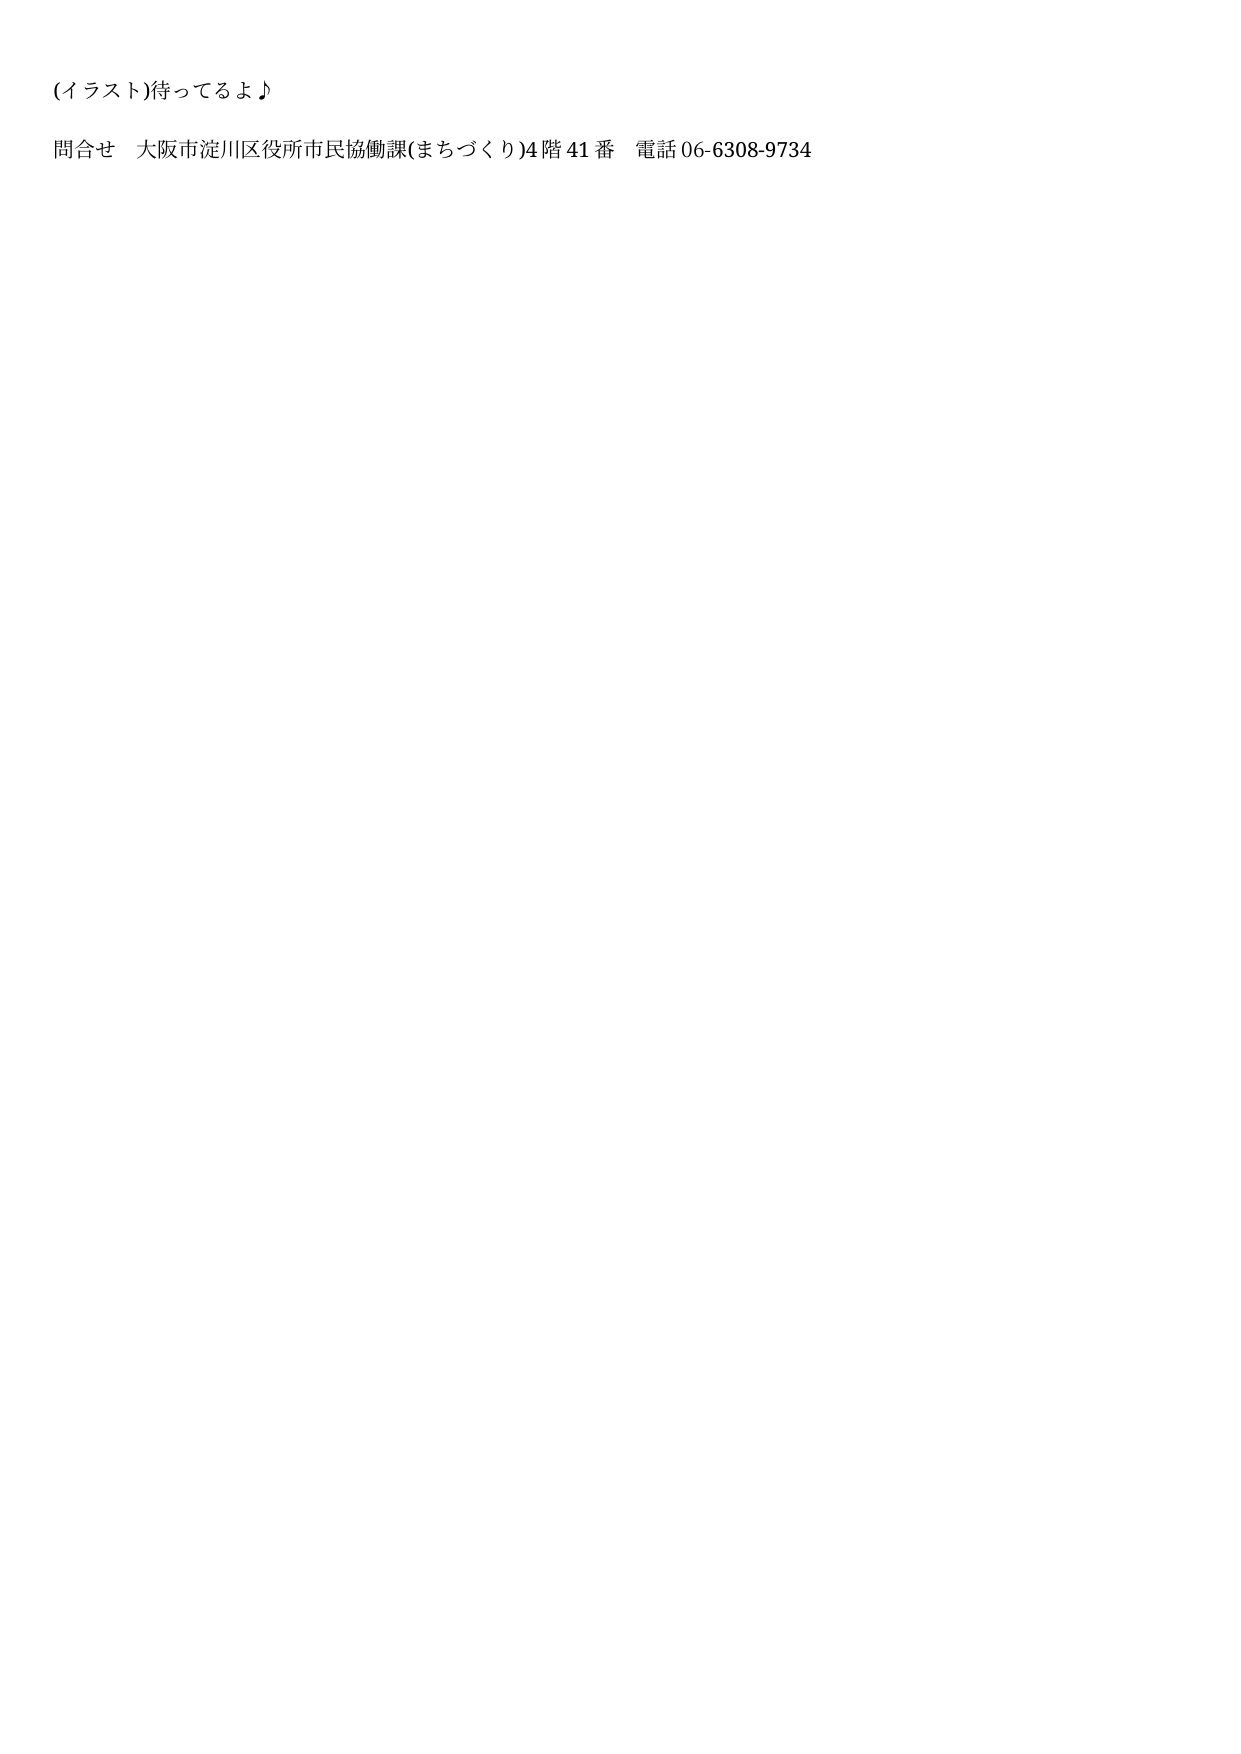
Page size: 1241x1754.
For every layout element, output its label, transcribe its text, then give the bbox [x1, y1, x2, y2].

text 問合せ 大阪市淀川区役所市民協働課(まちづくり)4階41番 電話06-6308-9734 [53, 133, 1187, 164]
text (イラスト)待ってるよ♪ [53, 75, 1187, 105]
